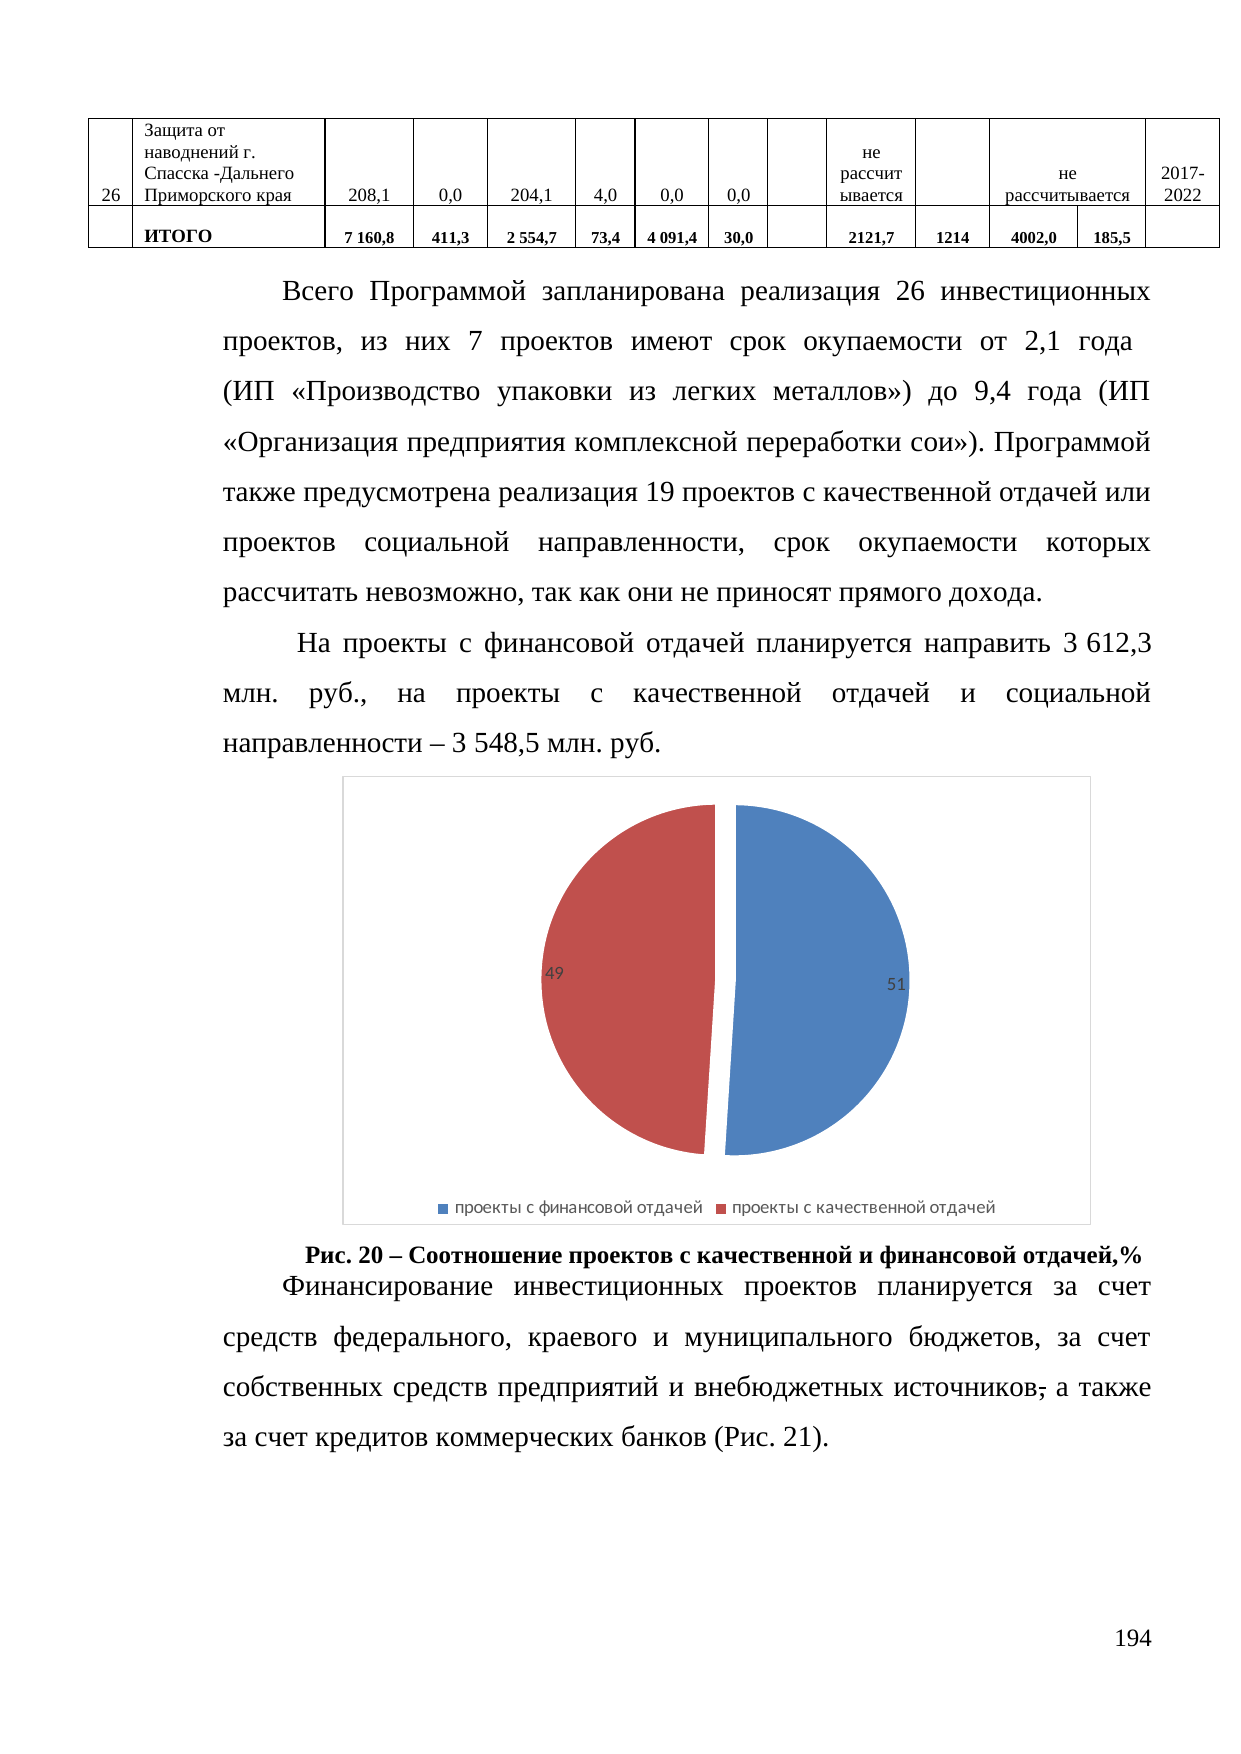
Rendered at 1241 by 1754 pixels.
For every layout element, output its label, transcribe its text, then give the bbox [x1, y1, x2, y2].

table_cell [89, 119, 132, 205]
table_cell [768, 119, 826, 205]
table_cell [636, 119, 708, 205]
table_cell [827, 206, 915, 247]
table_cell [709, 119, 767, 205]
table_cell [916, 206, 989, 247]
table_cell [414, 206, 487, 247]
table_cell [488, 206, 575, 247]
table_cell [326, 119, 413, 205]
text На проекты с финансовой отдачей планируется направить 3 612,3 млн. руб., на проекты с качественной отдачей и социальной направленности – 3 548,5 млн. руб. [223, 625, 1152, 759]
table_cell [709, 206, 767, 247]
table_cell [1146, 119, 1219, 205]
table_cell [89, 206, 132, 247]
text Рис. 20 – Соотношение проектов с качественной и финансовой отдачей,% [223, 1240, 1152, 1268]
text Всего Программой запланирована реализация 26 инвестиционных проектов, из них 7 проектов имеют срок окупаемости от 2,1 года (ИП «Производство упаковки из легких металлов») до 9,4 года (ИП «Организация предприятия комплексной переработки сои»). Программой также предусмотрена реализация 19 проектов с качественной отдачей или проектов социальной направленности, срок окупаемости которых рассчитать невозможно, так как они не приносят прямого дохода. [223, 273, 1152, 608]
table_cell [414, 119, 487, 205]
text Финансирование инвестиционных проектов планируется за счет средств федерального, краевого и муниципального бюджетов, за счет собственных средств предприятий и внебюджетных источников, а также за счет кредитов коммерческих банков (Рис. 21). [223, 1268, 1152, 1453]
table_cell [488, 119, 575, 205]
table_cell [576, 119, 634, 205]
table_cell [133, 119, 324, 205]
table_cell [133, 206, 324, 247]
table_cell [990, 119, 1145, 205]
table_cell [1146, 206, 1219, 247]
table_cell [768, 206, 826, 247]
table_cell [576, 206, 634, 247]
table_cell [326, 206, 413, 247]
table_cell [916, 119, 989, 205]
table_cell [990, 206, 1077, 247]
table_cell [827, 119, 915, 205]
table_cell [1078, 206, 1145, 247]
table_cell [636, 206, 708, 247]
